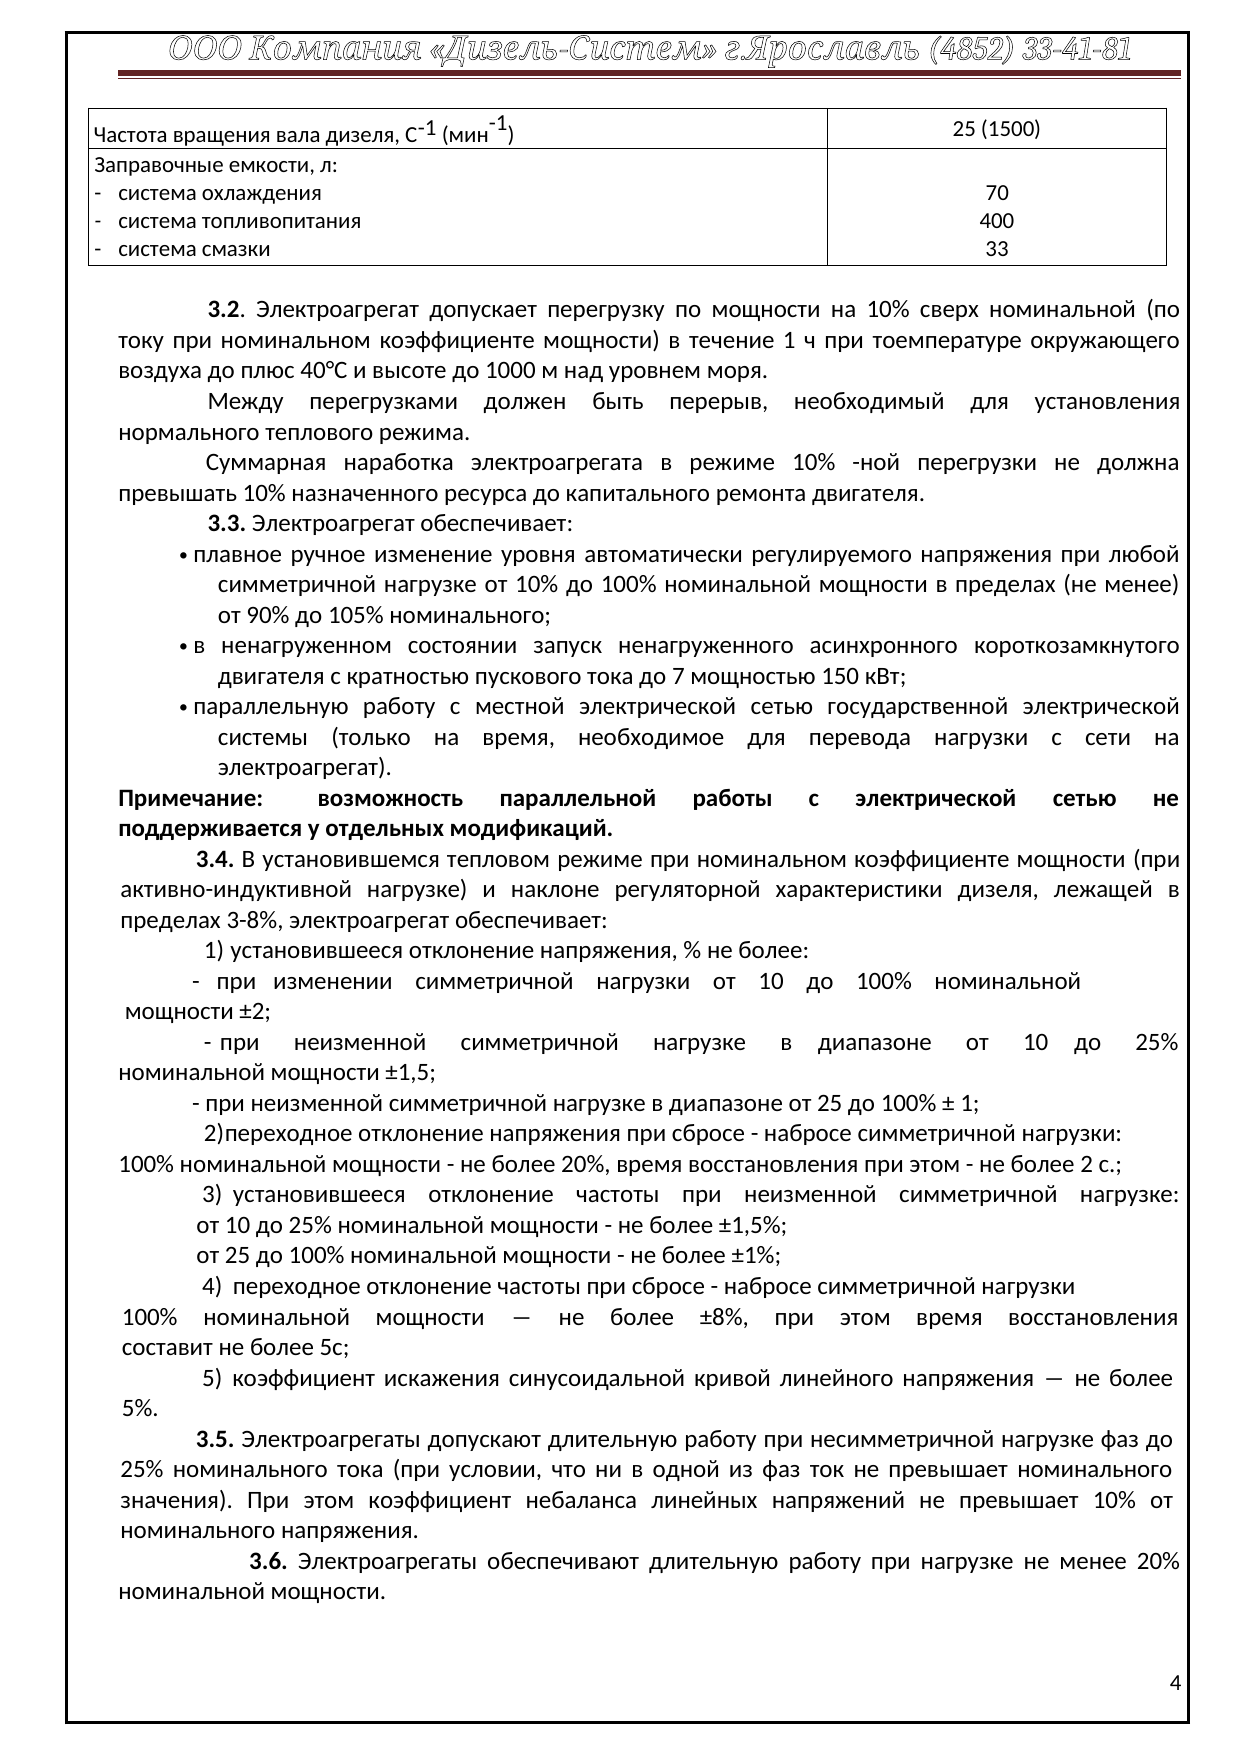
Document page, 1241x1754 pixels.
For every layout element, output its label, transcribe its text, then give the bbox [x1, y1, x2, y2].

text 3.6. Электроагрегаты обеспечивают длительную работу при нагрузке не менее 20% номинальной мощности. [118, 1545, 1181, 1606]
text - при неизменной симметричной нагрузке в диапазоне от 25 до 100% ± 1; [118, 1087, 1181, 1118]
text 3) установившееся отклонение частоты при неизменной симметричной нагрузке: от 10 до 25% номинальной мощности - не более ±1,5%; [196, 1179, 1181, 1240]
text 3.5. Электроагрегаты допускают длительную работу при несимметричной нагрузке фаз до 25% номинального тока (при условии, что ни в одной из фаз ток не превышает номинального значения). При этом коэффициент небаланса линейных напряжений не превышает 10% от номинального напряжения. [120, 1423, 1174, 1545]
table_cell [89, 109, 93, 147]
list в ненагруженном состоянии запуск ненагруженного асинхронного короткозамкнутого двигателя с кратностью пускового тока до 7 мощностью 150 кВт; [180, 629, 1181, 690]
text - при неизменной симметричной нагрузке в диапазоне от 10 до 25% номинальной мощности ±1,5; [118, 1026, 1181, 1087]
table_cell 25 (1500) [828, 109, 1166, 147]
table_cell 70 400 33 [828, 149, 1166, 265]
text Суммарная наработка электроагрегата в режиме 10% -ной перегрузки не должна превышать 10% назначенного ресурса до капитального ремонта двигателя. [118, 446, 1181, 507]
text 3.2. Электроагрегат допускает перегрузку по мощности на 10% сверх номинальной (по току при номинальном коэффициенте мощности) в течение 1 ч при тоемпературе окружающего воздуха до плюс 40°С и высоте до над уровнем моря. [118, 293, 1181, 385]
table_cell Заправочные емкости, л: - система охлаждения - система топливопитания - система смазки [89, 149, 827, 265]
list плавное ручное изменение уровня автоматически регулируемого напряжения при любой симметричной нагрузке от 10% до 100% номинальной мощности в пределах (не менее) от 90% до 105% номинального; [180, 538, 1181, 629]
text 3.3. Электроагрегат обеспечивает: [118, 507, 1181, 538]
list параллельную работу с местной электрической сетью государственной электрической системы (только на время, необходимое для перевода нагрузки с сети на электроагрегат). [180, 690, 1181, 782]
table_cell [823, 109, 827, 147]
text 100% номинальной мощности - не более 20%, время восстановления при этом - не более 2 с.; [118, 1148, 1179, 1179]
text от 25 до 100% номинальной мощности - не более ±1%; [196, 1240, 1181, 1270]
text 2) переходное отклонение напряжения при сбросе - набросе симметричной нагрузки: [198, 1118, 1181, 1148]
text мощности ±2; [124, 996, 1181, 1026]
text 5) коэффициент искажения синусоидальной кривой линейного напряжения ― не более 5%. [122, 1362, 1174, 1423]
text 100% номинальной мощности ― не более ±8%, при этом время восстановления составит не более 5с; [122, 1301, 1181, 1362]
text 4) переходное отклонение частоты при сбросе - набросе симметричной нагрузки [196, 1270, 1181, 1301]
text Примечание: возможность параллельной работы с электрической сетью не поддерживается у отдельных модификаций. [118, 782, 1181, 843]
text - при изменении симметричной нагрузки от 10 до 100% номинальной [118, 965, 1181, 996]
text 1) установившееся отклонение напряжения, % не более: [198, 934, 1181, 965]
text Между перегрузками должен быть перерыв, необходимый для установления нормального теплового режима. [118, 385, 1181, 446]
text 3.4. В установившемся тепловом режиме при номинальном коэффициенте мощности (при активно-индуктивной нагрузке) и наклоне регуляторной характеристики дизеля, лежащей в пределах 3-8%, электроагрегат обеспечивает: [120, 843, 1181, 934]
